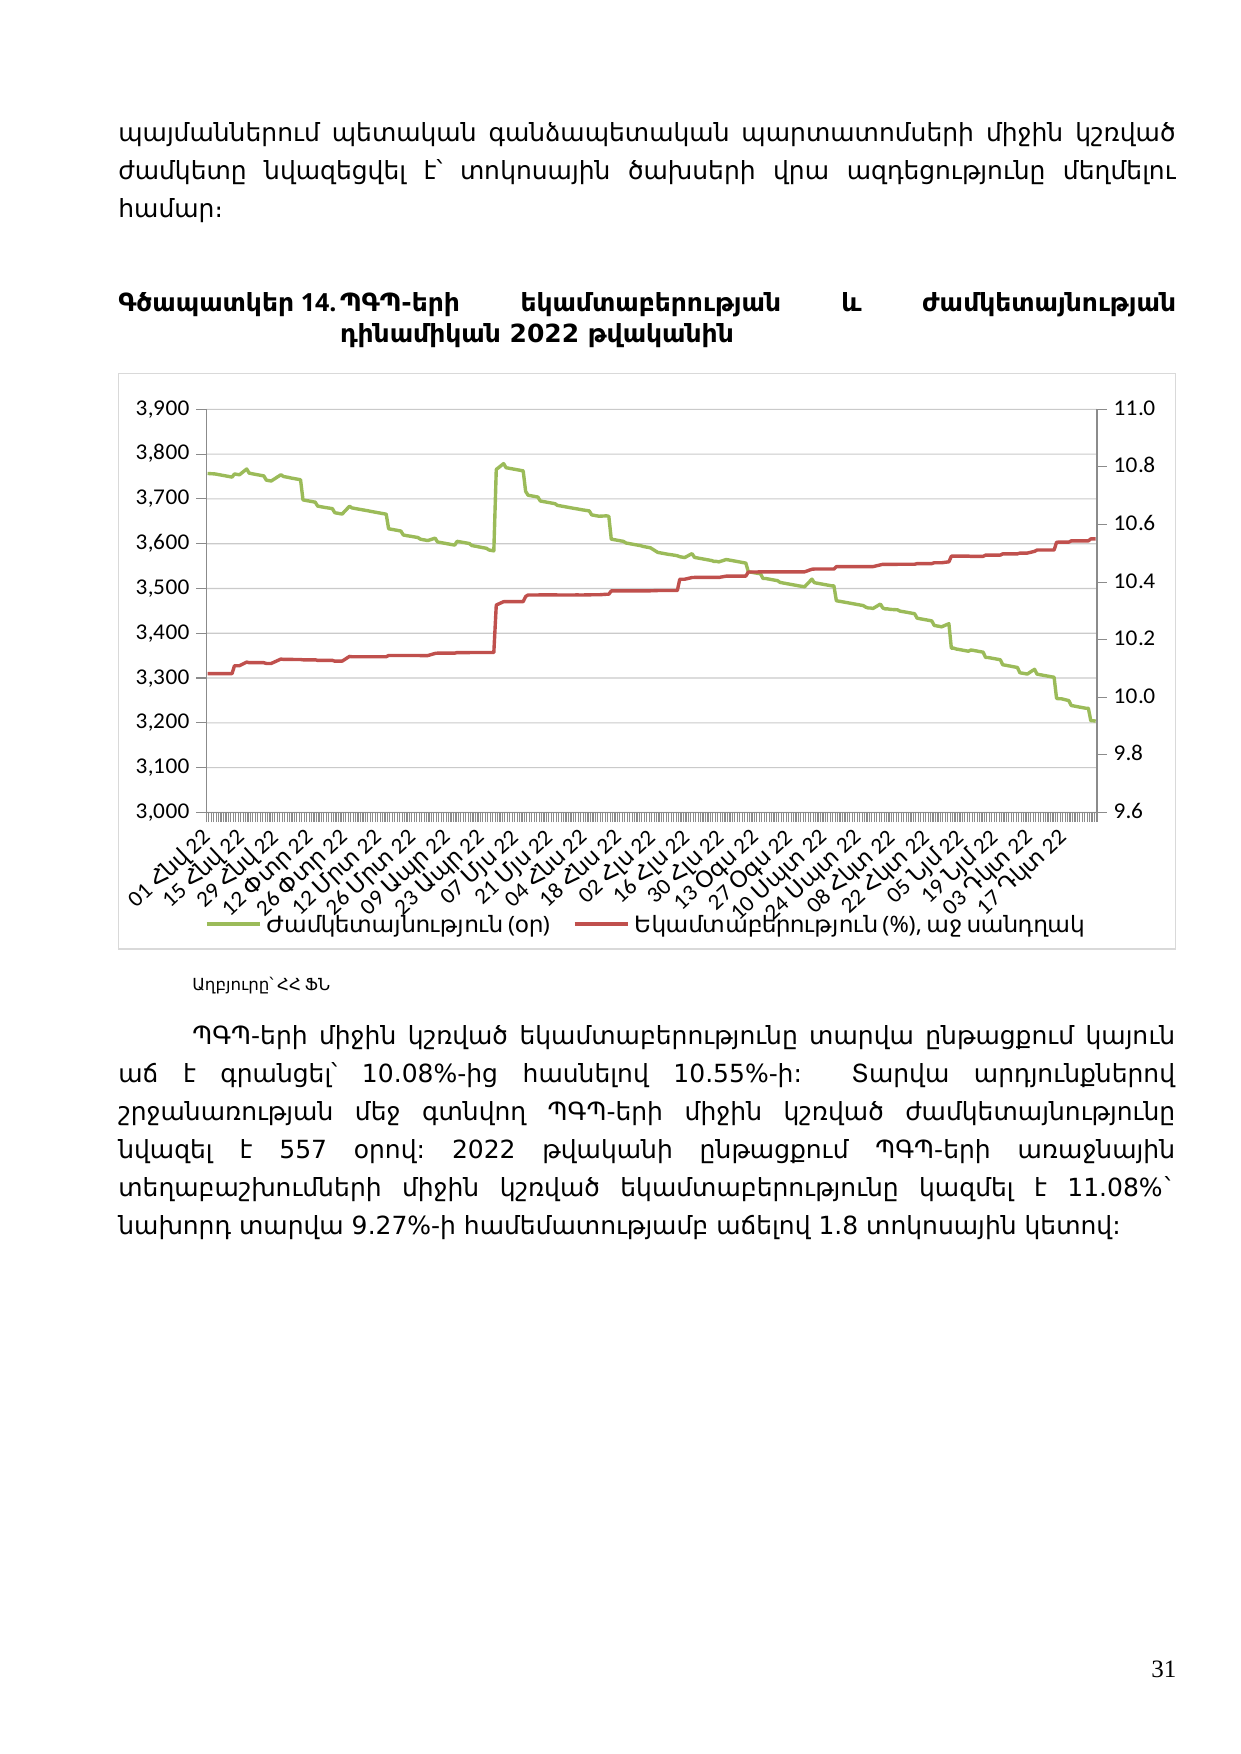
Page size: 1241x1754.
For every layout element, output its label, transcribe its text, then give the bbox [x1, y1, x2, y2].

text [118, 118, 1177, 223]
subtitle ՊԳՊ-երի եկամտաբերության և ժամկետայնության դինամիկան 2022 թվականին [118, 285, 1176, 348]
text Աղբյուրը՝ ՀՀ ՖՆ [118, 974, 1176, 994]
text ՊԳՊ-երի միջին կշռված եկամտաբերությունը տարվա ընթացքում կայուն աճ է գրանցել՝ 10.08%-ից հասնելով 10.55%-ի: Տարվա արդյունքներով շրջանառության մեջ գտնվող ՊԳՊ-երի միջին կշռված ժամկետայնությունը նվազել է 557 օրով: 2022 թվականի ընթացքում ՊԳՊ-երի առաջնային տեղաբաշխումների միջին կշռված եկամտաբերությունը կազմել է 11.08%` նախորդ տարվա 9.27%-ի համեմատությամբ աճելով 1.8 տոկոսային կետով: [118, 1021, 1176, 1240]
